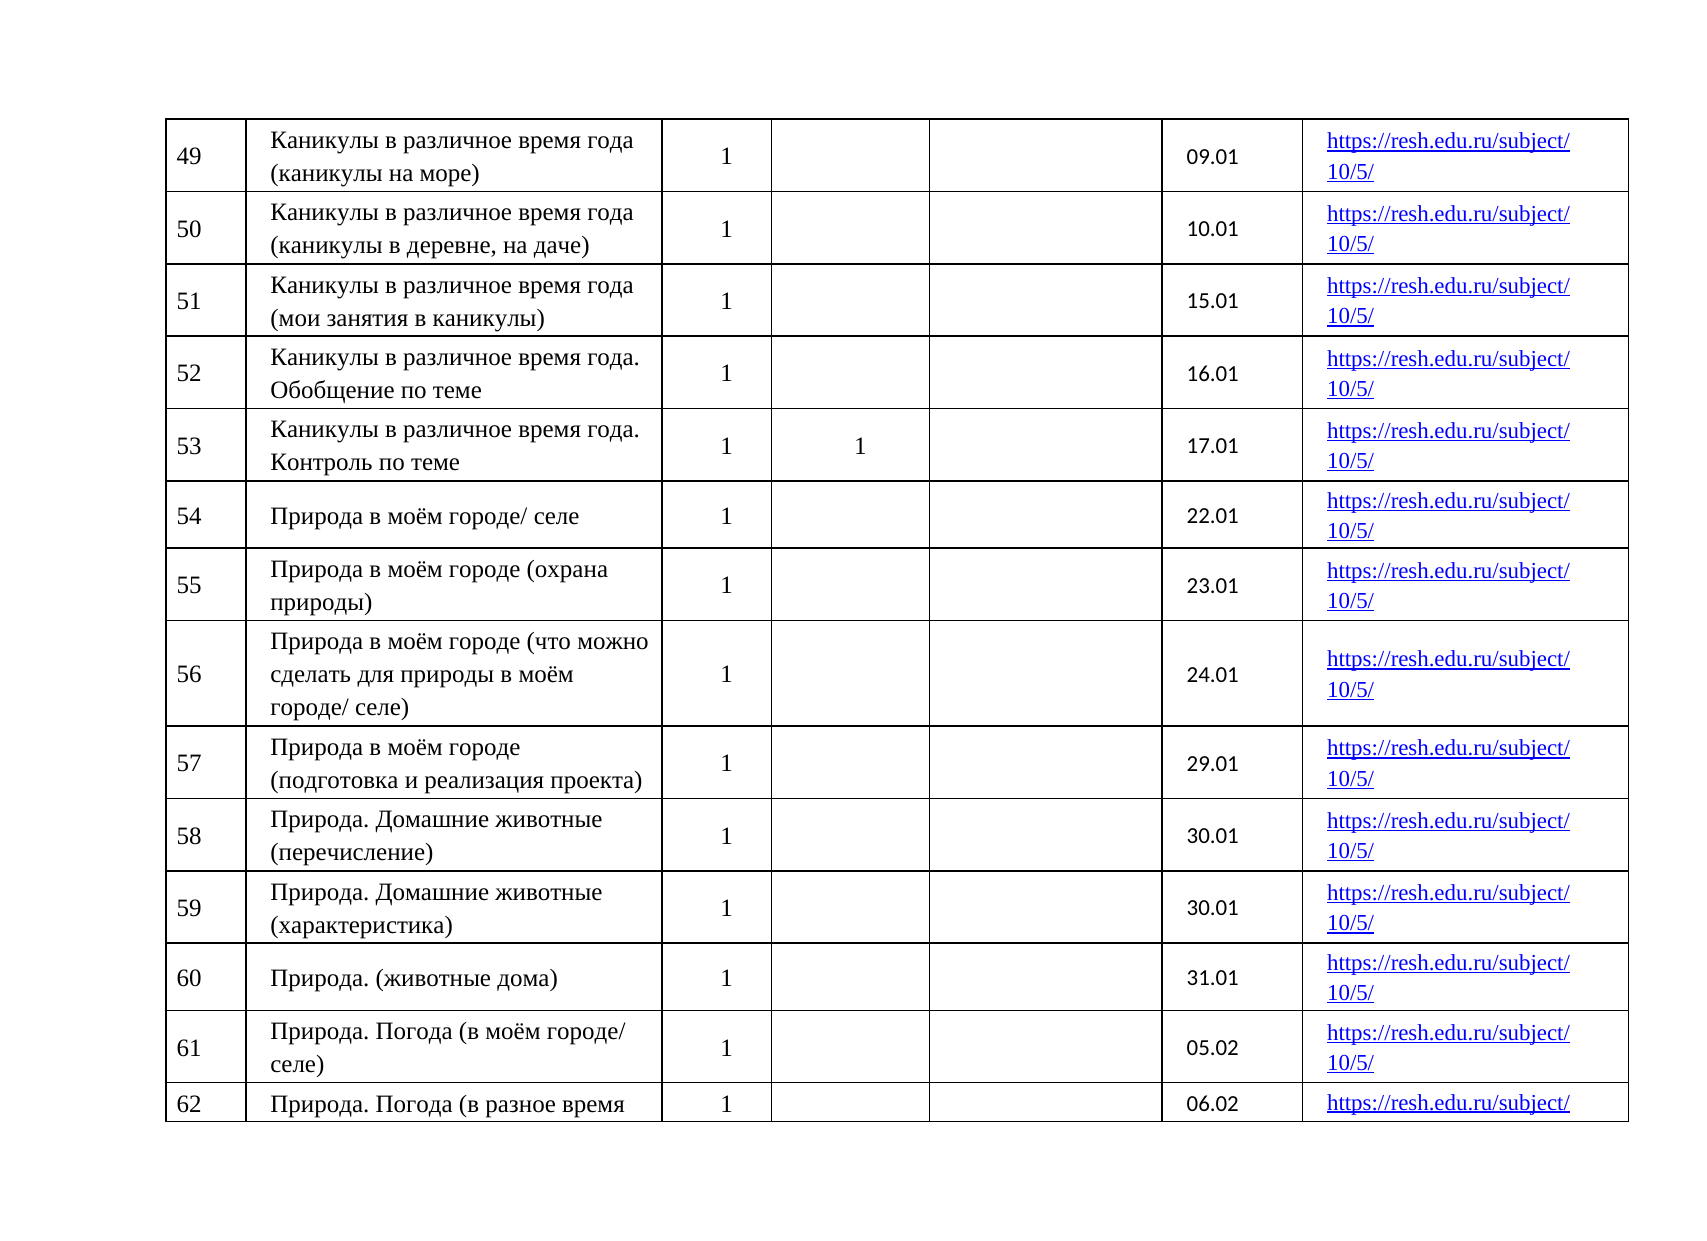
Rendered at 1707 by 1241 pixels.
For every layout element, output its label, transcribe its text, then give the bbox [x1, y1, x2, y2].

table_cell [930, 1011, 1161, 1082]
table_cell 56 [167, 621, 245, 725]
table_cell Каникулы в различное время года (каникулы на море) [247, 120, 661, 191]
table_cell [930, 1083, 1161, 1121]
table_cell 1 [772, 409, 929, 480]
table_cell [772, 799, 929, 870]
table_cell Природа в моём городе (охрана природы) [247, 549, 661, 620]
table_cell https://resh.edu.ru/subject/10/5/ [1303, 944, 1628, 1009]
table_cell 17.01 [1163, 409, 1302, 480]
table_cell 1 [663, 727, 771, 797]
table_cell Природа. Погода (в моём городе/ селе) [247, 1011, 661, 1082]
table_cell 1 [663, 120, 771, 191]
table_cell 1 [663, 549, 771, 620]
table_cell 60 [167, 944, 245, 1009]
table_cell [772, 549, 929, 620]
table_cell 10.01 [1163, 192, 1302, 263]
table_cell https://resh.edu.ru/subject/10/5/ [1303, 872, 1628, 942]
table_cell Природа в моём городе (подготовка и реализация проекта) [247, 727, 661, 797]
table_cell 51 [167, 265, 245, 335]
table_cell 58 [167, 799, 245, 870]
table_cell 22.01 [1163, 482, 1302, 547]
table_cell Природа. (животные дома) [247, 944, 661, 1009]
table_cell [930, 872, 1161, 942]
table_cell 24.01 [1163, 621, 1302, 725]
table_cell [1303, 120, 1628, 191]
table_cell [772, 944, 929, 1009]
table_cell 55 [167, 549, 245, 620]
table_cell Природа в моём городе/ селе [247, 482, 661, 547]
table_cell https://resh.edu.ru/subject/10/5/ [1303, 265, 1628, 335]
table_cell https://resh.edu.ru/subject/10/5/ [1303, 1011, 1628, 1082]
table_cell 06.02 [1163, 1083, 1302, 1121]
table_cell [772, 192, 929, 263]
table_cell 1 [663, 337, 771, 408]
table_cell [930, 265, 1161, 335]
table_cell 1 [663, 482, 771, 547]
table_cell [930, 799, 1161, 870]
table_cell [930, 621, 1161, 725]
table_cell https://resh.edu.ru/subject/10/5/ [1303, 799, 1628, 870]
table_cell [930, 192, 1161, 263]
table_cell 30.01 [1163, 872, 1302, 942]
table_cell [772, 621, 929, 725]
table_cell 16.01 [1163, 337, 1302, 408]
table_cell 1 [663, 621, 771, 725]
table_cell 59 [167, 872, 245, 942]
table_cell 1 [663, 1083, 771, 1121]
table_cell 1 [663, 265, 771, 335]
table_cell https://resh.edu.ru/subject/10/5/ [1303, 549, 1628, 620]
table_cell [930, 727, 1161, 797]
table_cell 29.01 [1163, 727, 1302, 797]
table_cell 05.02 [1163, 1011, 1302, 1082]
table_cell https://resh.edu.ru/subject/10/5/ [1303, 621, 1628, 725]
table_cell 23.01 [1163, 549, 1302, 620]
table_cell Природа в моём городе (что можно сделать для природы в моём городе/ селе) [247, 621, 661, 725]
table_cell https://resh.edu.ru/subject/10/5/ [1303, 482, 1628, 547]
table_cell [930, 482, 1161, 547]
table_cell https://resh.edu.ru/subject/10/5/ [1303, 727, 1628, 797]
table_cell 09.01 [1163, 120, 1302, 191]
table_cell 1 [663, 409, 771, 480]
table_cell https://resh.edu.ru/subject/10/5/ [1303, 337, 1628, 408]
table_cell [772, 482, 929, 547]
table_cell 49 [167, 120, 245, 191]
table_cell [772, 727, 929, 797]
table_cell [772, 1083, 929, 1121]
table_cell 53 [167, 409, 245, 480]
table_cell Каникулы в различное время года. Обобщение по теме [247, 337, 661, 408]
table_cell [1303, 1083, 1628, 1121]
table_cell 1 [663, 872, 771, 942]
table_cell [930, 944, 1161, 1009]
table_cell [930, 549, 1161, 620]
table_cell [930, 409, 1161, 480]
table_cell https://resh.edu.ru/subject/10/5/ [1303, 409, 1628, 480]
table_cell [247, 1083, 661, 1121]
table_cell [772, 1011, 929, 1082]
table_cell [930, 337, 1161, 408]
table_cell 1 [663, 799, 771, 870]
table_cell Природа. Домашние животные (перечисление) [247, 799, 661, 870]
table_cell [772, 120, 929, 191]
table_cell Каникулы в различное время года (мои занятия в каникулы) [247, 265, 661, 335]
table_cell Природа. Домашние животные (характеристика) [247, 872, 661, 942]
table_cell Каникулы в различное время года. Контроль по теме [247, 409, 661, 480]
table_cell 31.01 [1163, 944, 1302, 1009]
table_cell 61 [167, 1011, 245, 1082]
table_cell 1 [663, 1011, 771, 1082]
table_cell 50 [167, 192, 245, 263]
table_cell 30.01 [1163, 799, 1302, 870]
table_cell [772, 337, 929, 408]
table_cell [772, 872, 929, 942]
table_cell 52 [167, 337, 245, 408]
table_cell [930, 120, 1161, 191]
table_cell https://resh.edu.ru/subject/10/5/ [1303, 192, 1628, 263]
table_cell 15.01 [1163, 265, 1302, 335]
table_cell 1 [663, 192, 771, 263]
table_cell 1 [663, 944, 771, 1009]
table_cell 57 [167, 727, 245, 797]
table_cell Каникулы в различное время года (каникулы в деревне, на даче) [247, 192, 661, 263]
table_cell [772, 265, 929, 335]
table_cell 62 [167, 1083, 245, 1121]
table_cell 54 [167, 482, 245, 547]
